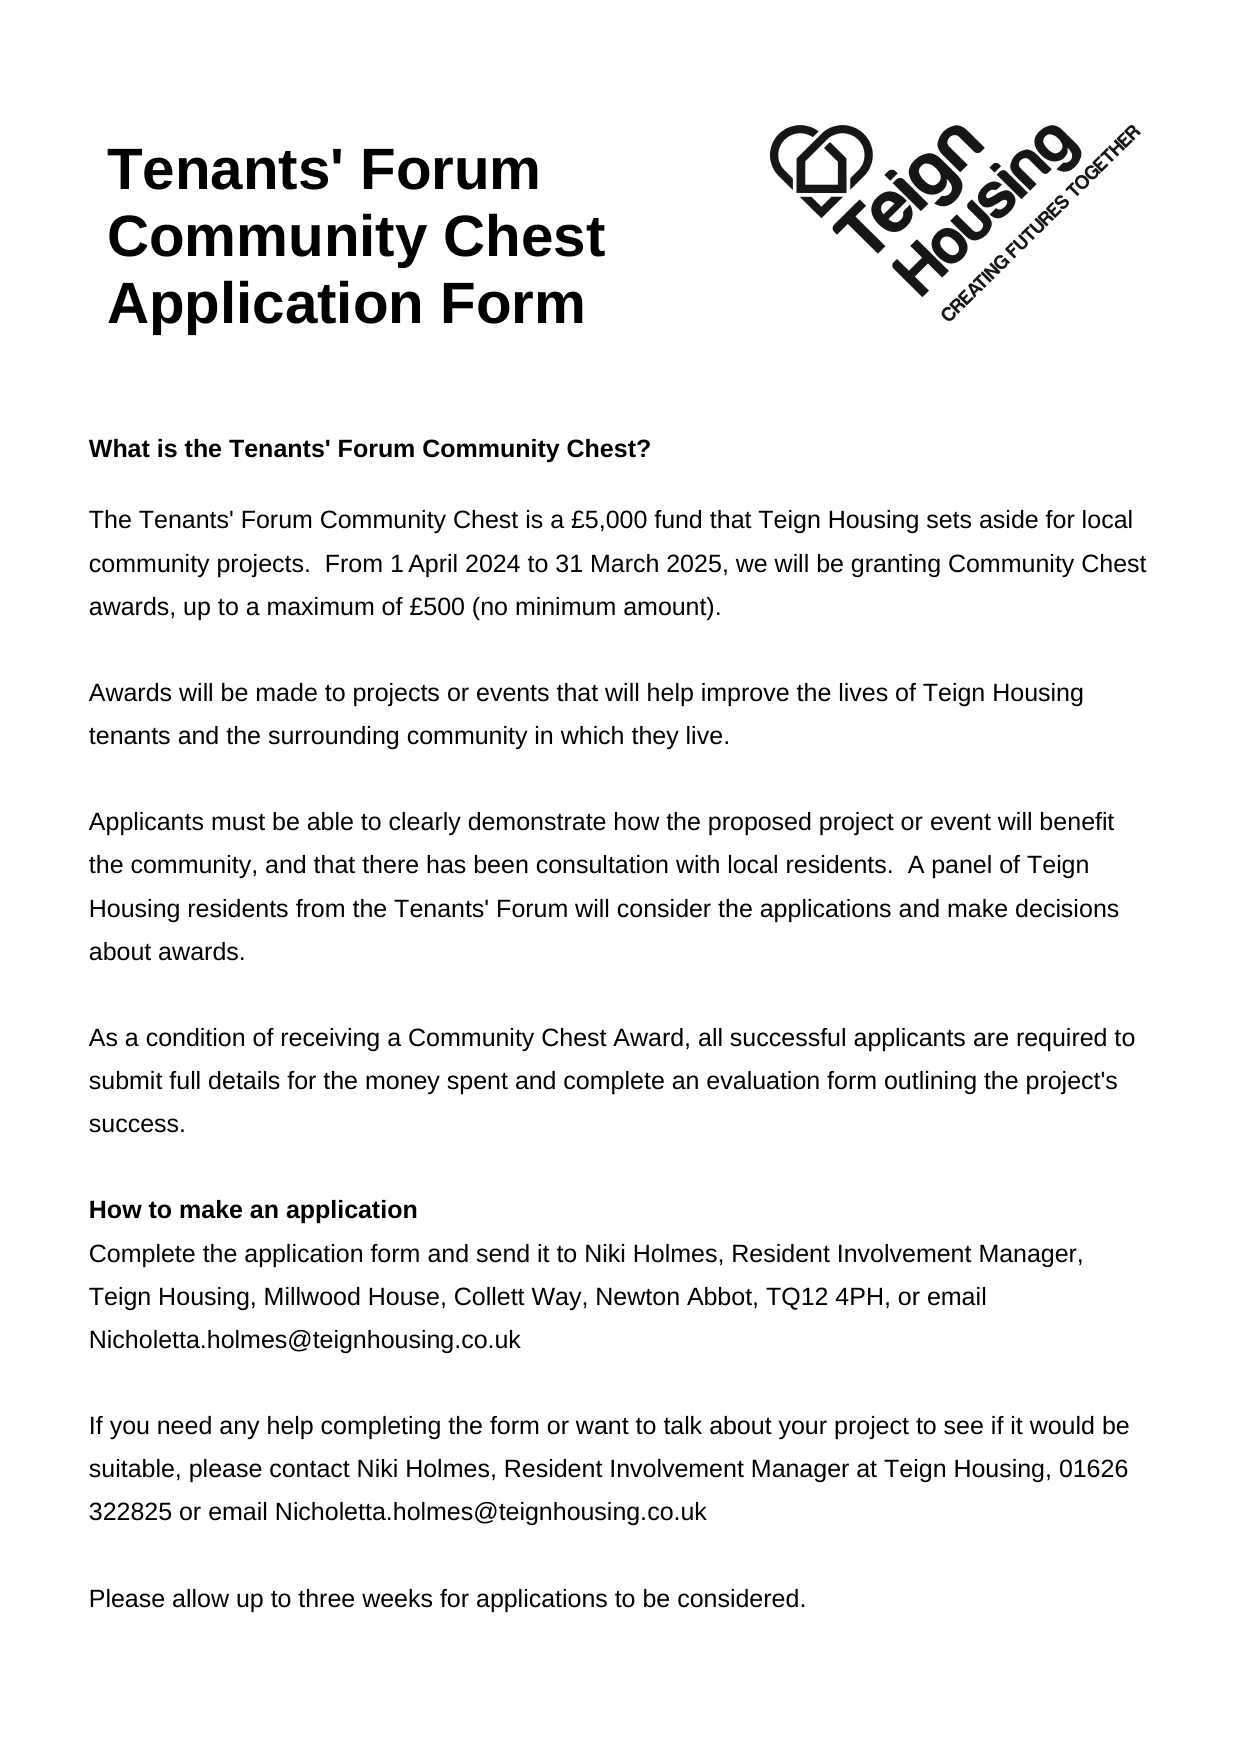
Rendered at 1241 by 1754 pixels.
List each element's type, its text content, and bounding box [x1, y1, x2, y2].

text Awards will be made to projects or events that will help improve the lives of Teign Housing tenants and the surrounding community in which they live. [89, 678, 1152, 750]
text What is the Tenants' Forum Community Chest? [89, 434, 1152, 462]
text Please allow up to three weeks for applications to be considered. [89, 1584, 1152, 1612]
text The Tenants' Forum Community Chest is a £5,000 fund that Teign Housing sets aside for local community projects. From 1 April 2024 to 31 March 2025, we will be granting Community Chest awards, up to a maximum of £500 (no minimum amount). [89, 506, 1152, 621]
title If you need any help completing the form or want to talk about your project to see if it would be suitable, please contact Niki Holmes, Resident Involvement Manager at Teign Housing, 01626 322825 or email Nicholetta.holmes@teignhousing.co.uk [89, 1411, 1152, 1526]
picture [770, 125, 1141, 321]
title As a condition of receiving a Community Chest Award, all successful applicants are required to submit full details for the money spent and complete an evaluation form outlining the project's success. [89, 1023, 1152, 1138]
title Complete the application form and send it to Niki Holmes, Resident Involvement Manager, Teign Housing, Millwood House, Collett Way, Newton Abbot, TQ12 4PH, or email Nicholetta.holmes@teignhousing.co.uk [89, 1239, 1152, 1354]
text How to make an application [89, 1196, 1152, 1224]
text Applicants must be able to clearly demonstrate how the proposed project or event will benefit the community, and that there has been consultation with local residents. A panel of Teign Housing residents from the Tenants' Forum will consider the applications and make decisions about awards. [89, 807, 1152, 966]
